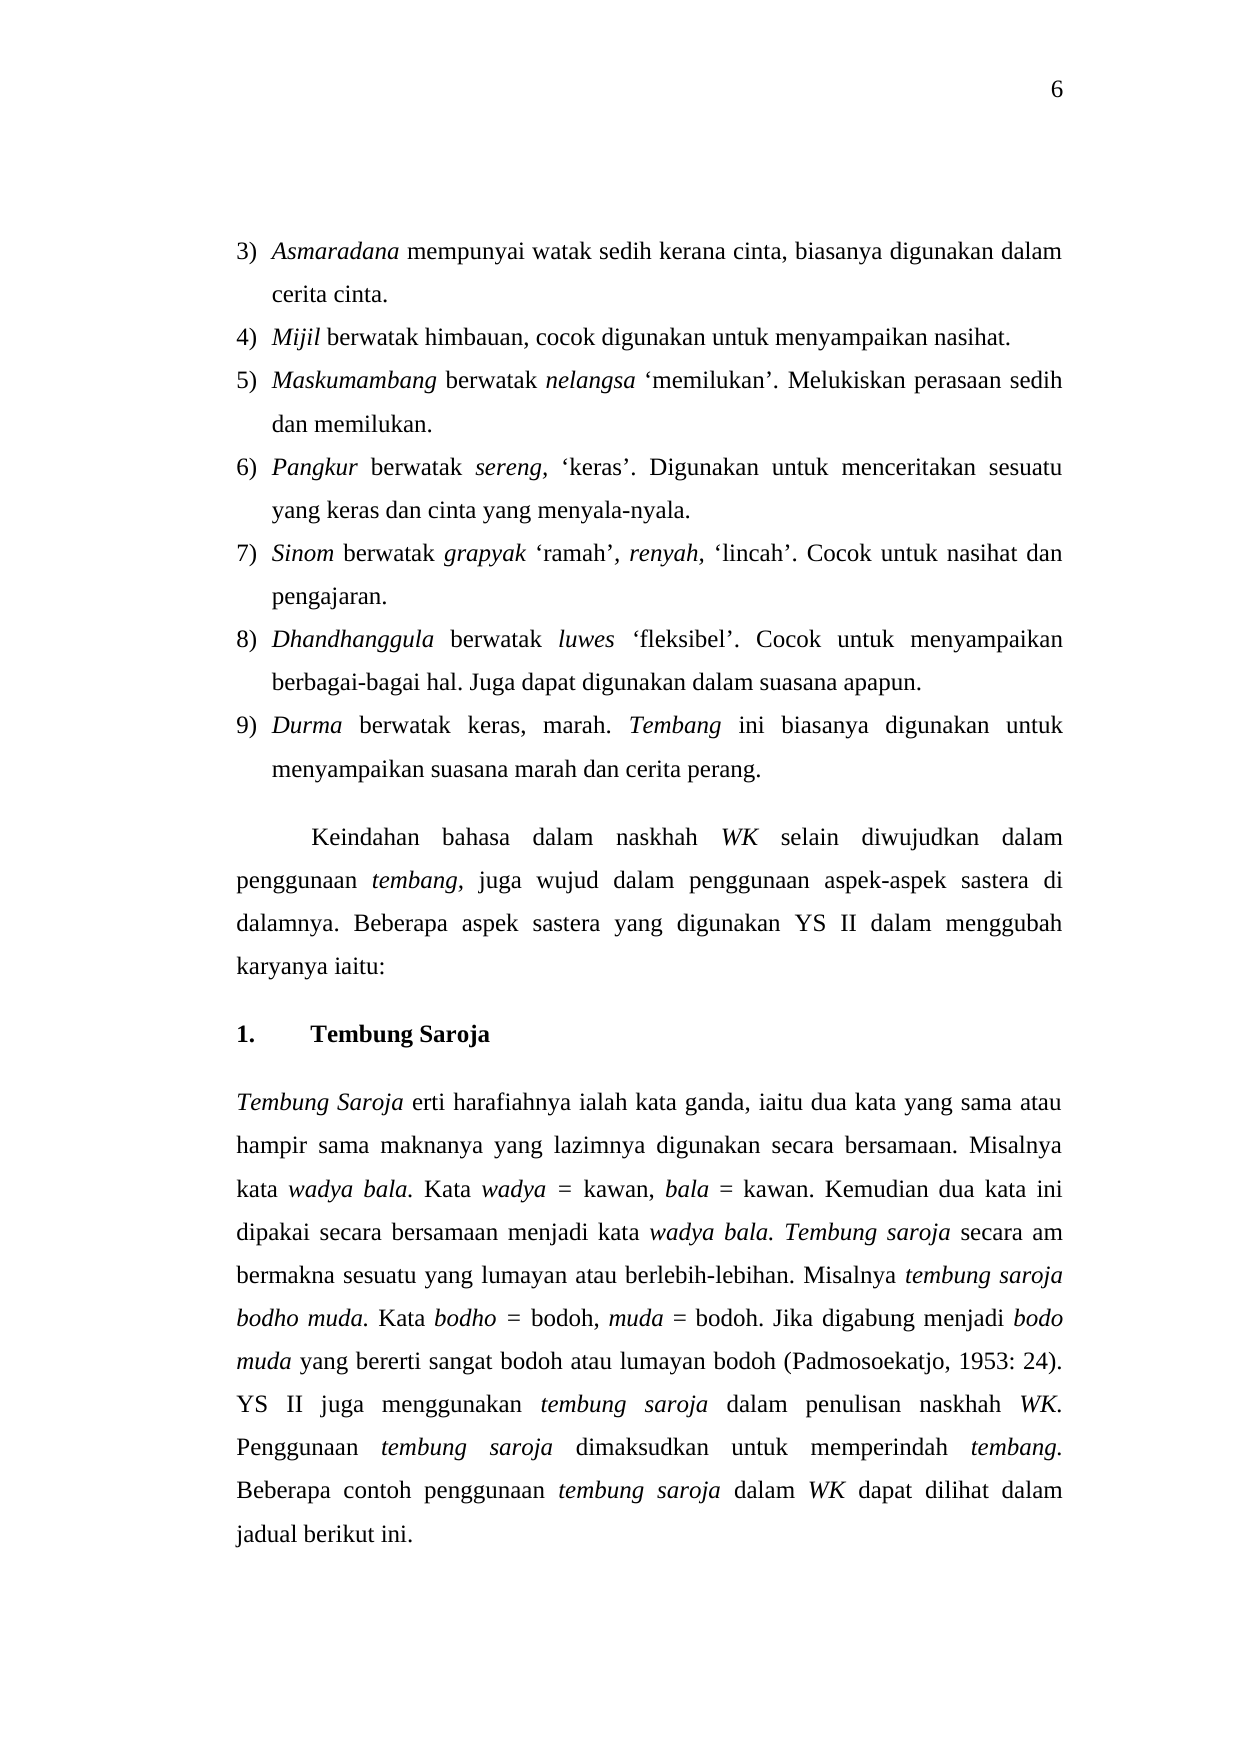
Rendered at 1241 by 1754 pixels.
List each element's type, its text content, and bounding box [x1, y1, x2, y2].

list Pangkur berwatak sereng, ‘keras’. Digunakan untuk menceritakan sesuatu yang keras dan cinta yang menyala-nyala. [236, 452, 1063, 524]
list Mijil berwatak himbauan, cocok digunakan untuk menyampaikan nasihat. [236, 322, 1063, 351]
list Sinom berwatak grapyak ‘ramah’, renyah, ‘lincah’. Cocok untuk nasihat dan pengajaran. [236, 538, 1063, 610]
list Dhandhanggula berwatak luwes ‘fleksibel’. Cocok untuk menyampaikan berbagai-bagai hal. Juga dapat digunakan dalam suasana apapun. [236, 624, 1063, 696]
list Maskumambang berwatak nelangsa ‘memilukan’. Melukiskan perasaan sedih dan memilukan. [236, 366, 1063, 437]
list Tembung Saroja [236, 1019, 1063, 1048]
list Asmaradana mempunyai watak sedih kerana cinta, biasanya digunakan dalam cerita cinta. [236, 236, 1063, 308]
text Keindahan bahasa dalam naskhah WK selain diwujudkan dalam penggunaan tembang, juga wujud dalam penggunaan aspek-aspek sastera di dalamnya. Beberapa aspek sastera yang digunakan YS II dalam menggubah karyanya iaitu: [236, 822, 1063, 980]
text Tembung Saroja erti harafiahnya ialah kata ganda, iaitu dua kata yang sama atau hampir sama maknanya yang lazimnya digunakan secara bersamaan. Misalnya kata wadya bala. Kata wadya = kawan, bala = kawan. Kemudian dua kata ini dipakai secara bersamaan menjadi kata wadya bala. Tembung saroja secara am bermakna sesuatu yang lumayan atau berlebih-lebihan. Misalnya tembung saroja bodho muda. Kata bodho = bodoh, muda = bodoh. Jika digabung menjadi bodo muda yang bererti sangat bodoh atau lumayan bodoh (Padmosoekatjo, 1953: 24). YS II juga menggunakan tembung saroja dalam penulisan naskhah WK. Penggunaan tembung saroja dimaksudkan untuk memperindah tembang. Beberapa contoh penggunaan tembung saroja dalam WK dapat dilihat dalam jadual berikut ini. [236, 1087, 1063, 1547]
list Durma berwatak keras, marah. Tembang ini biasanya digunakan untuk menyampaikan suasana marah dan cerita perang. [236, 711, 1063, 782]
